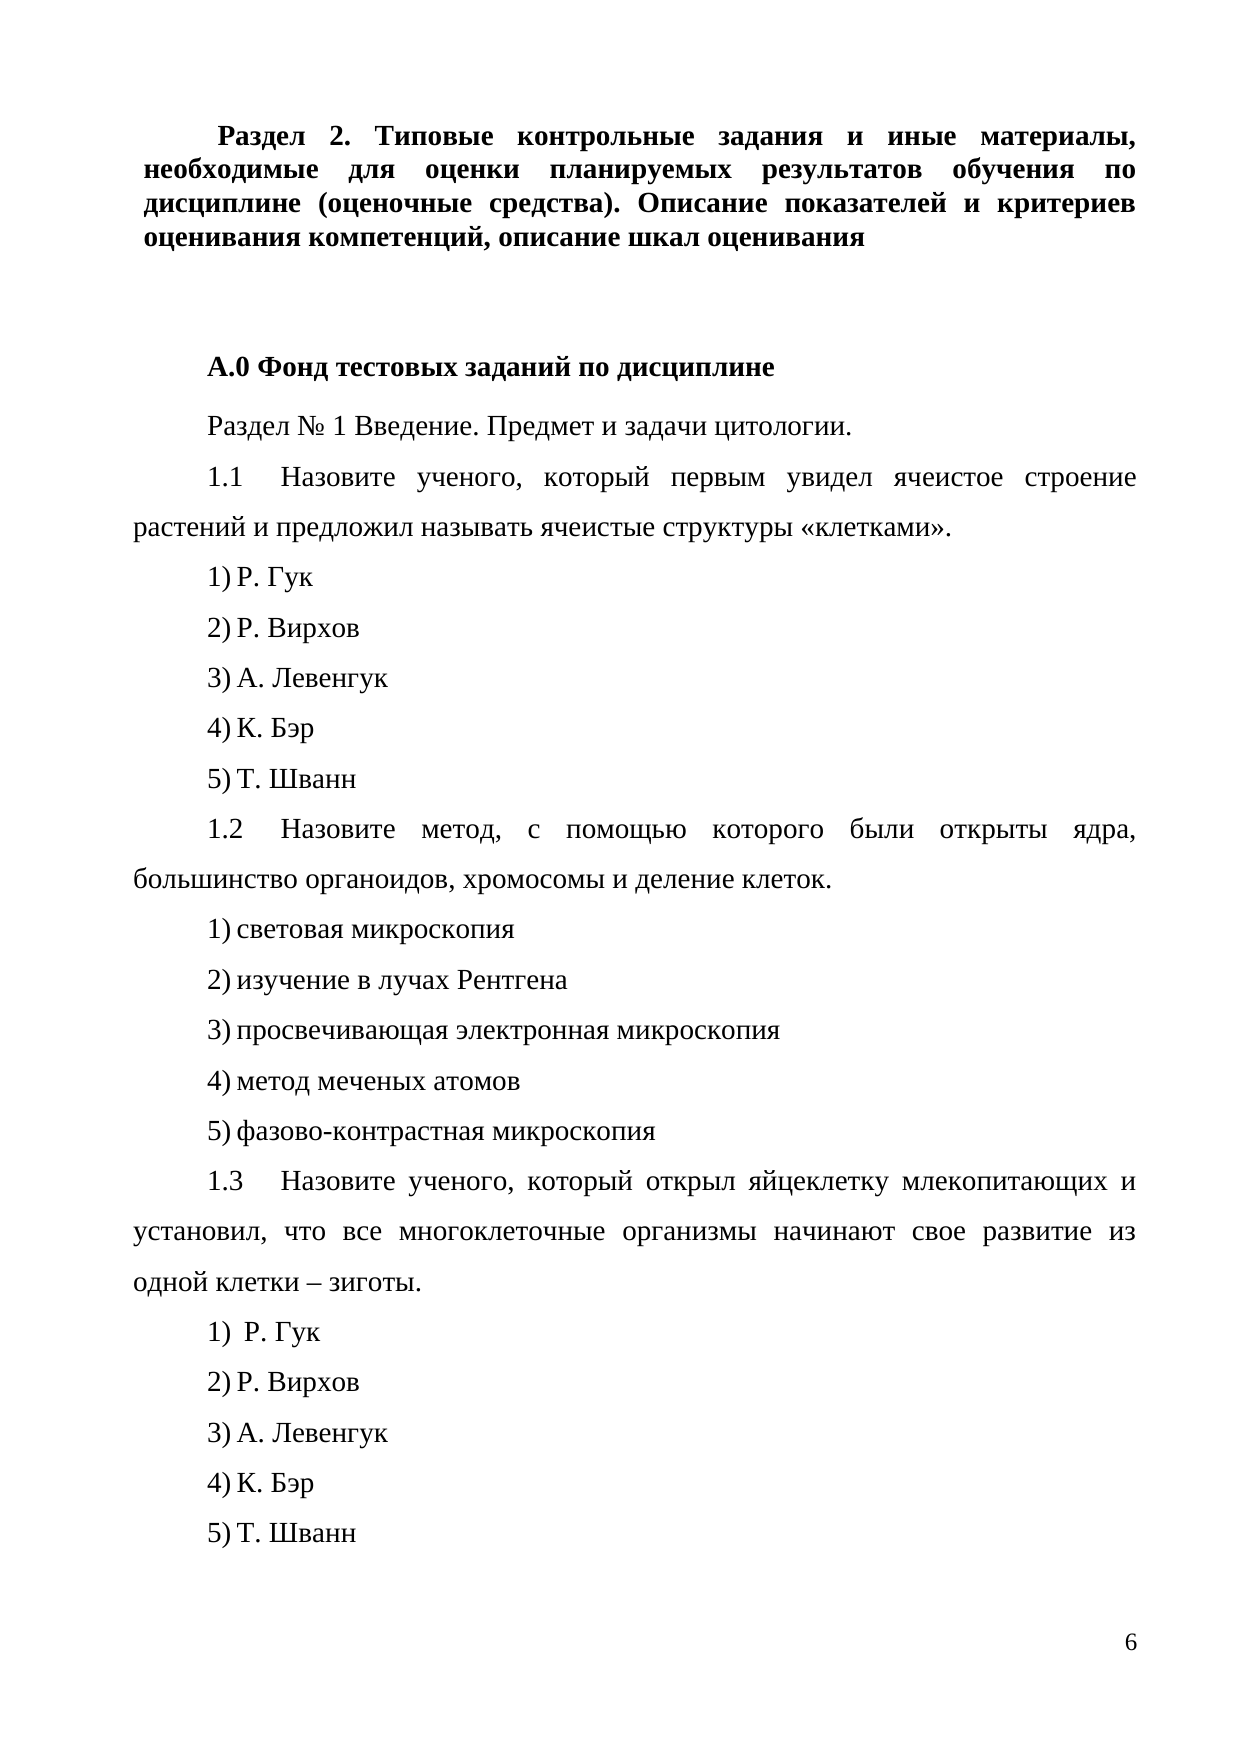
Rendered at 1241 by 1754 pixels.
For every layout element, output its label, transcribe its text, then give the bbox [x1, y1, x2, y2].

list Р. Гук [133, 559, 1137, 593]
text Раздел № 1 Введение. Предмет и задачи цитологии. [133, 408, 1181, 442]
list Назовите ученого, который открыл яйцеклетку млекопитающих и установил, что все многоклеточные организмы начинают свое развитие из одной клетки – зиготы. [133, 1163, 1137, 1297]
list А. Левенгук [133, 1415, 1137, 1448]
list метод меченых атомов [133, 1063, 1137, 1096]
list световая микроскопия [133, 912, 1137, 945]
text А.0 Фонд тестовых заданий по дисциплине [133, 349, 1137, 383]
list Р. Вирхов [133, 610, 1137, 643]
list Назовите ученого, который первым увидел ячеистое строение растений и предложил называть ячеистые структуры «клетками». [133, 459, 1137, 543]
list А. Левенгук [133, 660, 1137, 694]
list Т. Шванн [133, 1515, 1137, 1549]
list просвечивающая электронная микроскопия [133, 1012, 1137, 1046]
list фазово-контрастная микроскопия [133, 1113, 1137, 1146]
list Р. Вирхов [133, 1364, 1137, 1398]
list К. Бэр [133, 1465, 1137, 1499]
list К. Бэр [133, 710, 1137, 744]
list Р. Гук [133, 1314, 1137, 1348]
list изучение в лучах Рентгена [133, 962, 1137, 996]
list Т. Шванн [133, 761, 1137, 794]
text Раздел 2. Типовые контрольные задания и иные материалы, необходимые для оценки планируемых результатов обучения по дисциплине (оценочные средства). Описание показателей и критериев оценивания компетенций, описание шкал оценивания [143, 118, 1137, 252]
list Назовите метод, с помощью которого были открыты ядра, большинство органоидов, хромосомы и деление клеток. [133, 811, 1137, 895]
